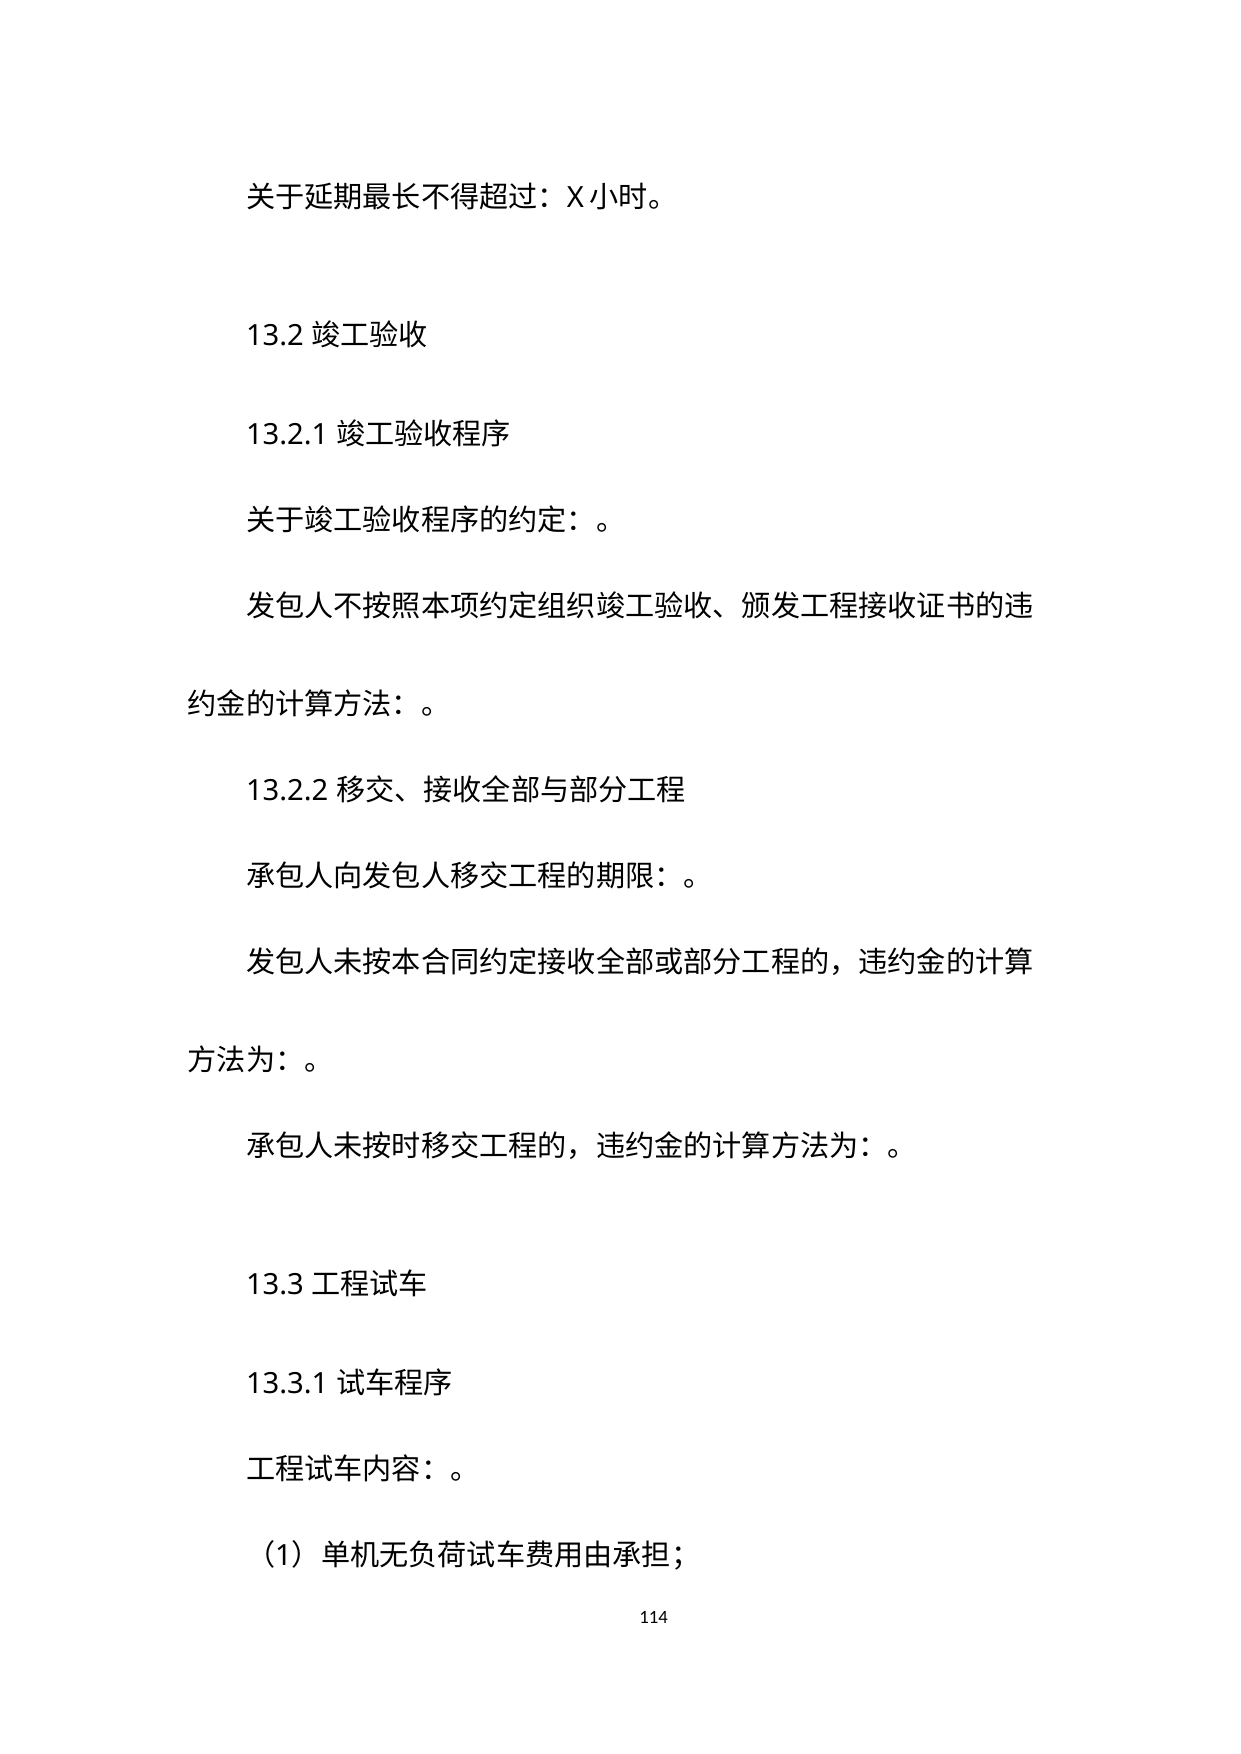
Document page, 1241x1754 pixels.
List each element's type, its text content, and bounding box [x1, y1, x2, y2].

text 13.3.1 试车程序 [187, 1348, 1053, 1413]
text 13.3 工程试车 [187, 1249, 1053, 1314]
text 承包人向发包人移交工程的期限：。 [187, 841, 1053, 906]
text 13.2.2 移交、接收全部与部分工程 [187, 755, 1053, 820]
text 13.2 竣工验收 [187, 300, 1053, 365]
text 发包人不按照本项约定组织竣工验收、颁发工程接收证书的违约金的计算方法：。 [187, 571, 1053, 734]
text 发包人未按本合同约定接收全部或部分工程的，违约金的计算方法为：。 [187, 927, 1053, 1090]
text （1）单机无负荷试车费用由承担； [187, 1520, 1053, 1585]
text 工程试车内容：。 [187, 1434, 1053, 1499]
text 关于竣工验收程序的约定：。 [187, 485, 1053, 550]
text 承包人未按时移交工程的，违约金的计算方法为：。 [187, 1111, 1053, 1176]
text 13.2.1 竣工验收程序 [187, 399, 1053, 464]
text 关于延期最长不得超过：X小时。 [187, 162, 1053, 227]
